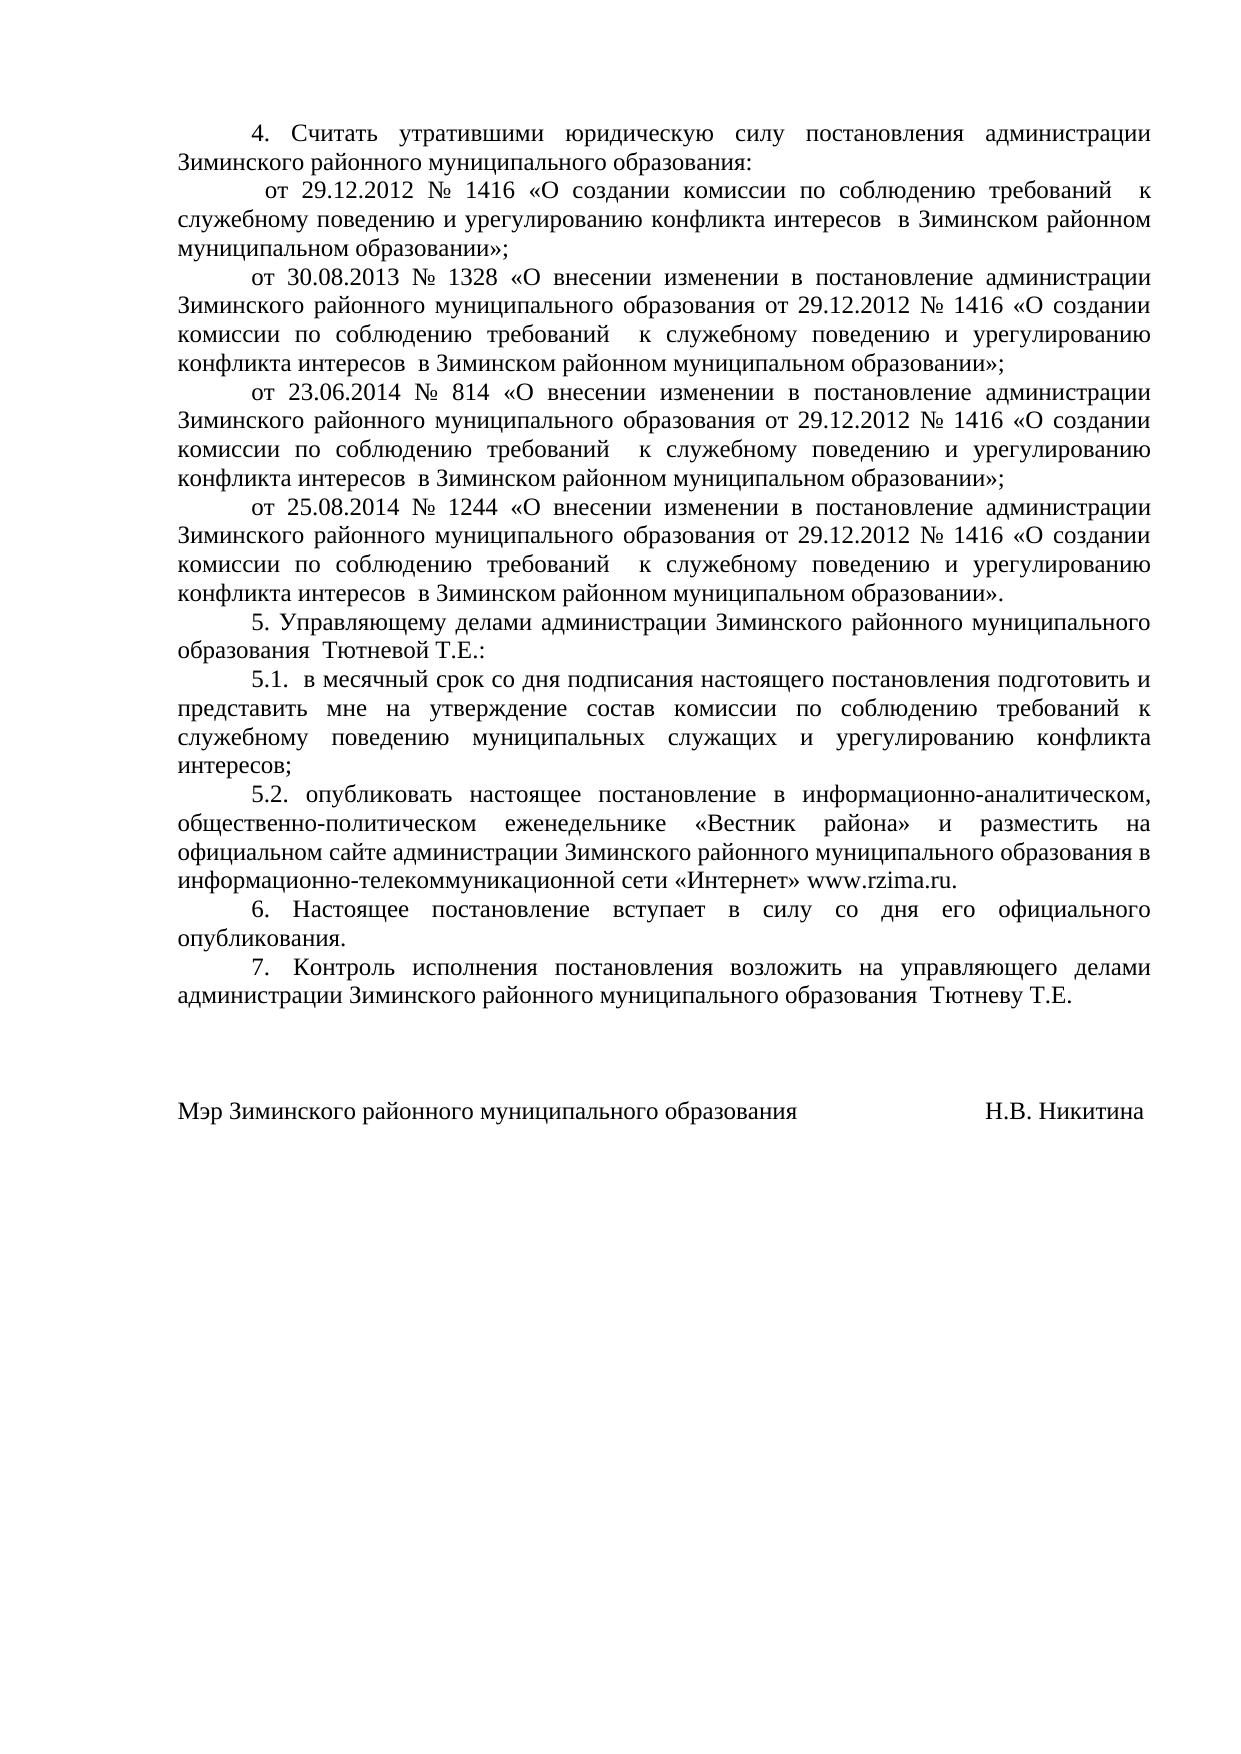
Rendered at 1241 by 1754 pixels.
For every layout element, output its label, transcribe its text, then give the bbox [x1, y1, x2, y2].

text 5.1. в месячный срок со дня подписания настоящего постановления подготовить и представить мне на утверждение состав комиссии по соблюдению требований к служебному поведению муниципальных служащих и урегулированию конфликта интересов; [177, 664, 1152, 779]
text 7. Контроль исполнения постановления возложить на управляющего делами администрации Зиминского районного муниципального образования Тютневу Т.Е. [177, 952, 1152, 1009]
text 5. Управляющему делами администрации Зиминского районного муниципального образования Тютневой Т.Е.: [177, 607, 1152, 664]
text Мэр Зиминского районного муниципального образования Н.В. Никитина [177, 1096, 1152, 1125]
text 4. Считать утратившими юридическую силу постановления администрации Зиминского районного муниципального образования: [177, 118, 1152, 176]
text от 30.08.2013 № 1328 «О внесении изменении в постановление администрации Зиминского районного муниципального образования от 29.12.2012 № 1416 «О создании комиссии по соблюдению требований к служебному поведению и урегулированию конфликта интересов в Зиминском районном муниципальном образовании»; [177, 262, 1152, 377]
text 6. Настоящее постановление вступает в силу со дня его официального опубликования. [177, 894, 1152, 952]
text 5.2. опубликовать настоящее постановление в информационно-аналитическом, общественно-политическом еженедельнике «Вестник района» и разместить на официальном сайте администрации Зиминского районного муниципального образования в информационно-телекоммуникационной сети «Интернет» www.rzima.ru. [177, 779, 1152, 894]
text от 25.08.2014 № 1244 «О внесении изменении в постановление администрации Зиминского районного муниципального образования от 29.12.2012 № 1416 «О создании комиссии по соблюдению требований к служебному поведению и урегулированию конфликта интересов в Зиминском районном муниципальном образовании». [177, 492, 1152, 607]
text от 23.06.2014 № 814 «О внесении изменении в постановление администрации Зиминского районного муниципального образования от 29.12.2012 № 1416 «О создании комиссии по соблюдению требований к служебному поведению и урегулированию конфликта интересов в Зиминском районном муниципальном образовании»; [177, 377, 1152, 492]
text от 29.12.2012 № 1416 «О создании комиссии по соблюдению требований к служебному поведению и урегулированию конфликта интересов в Зиминском районном муниципальном образовании»; [177, 176, 1152, 262]
